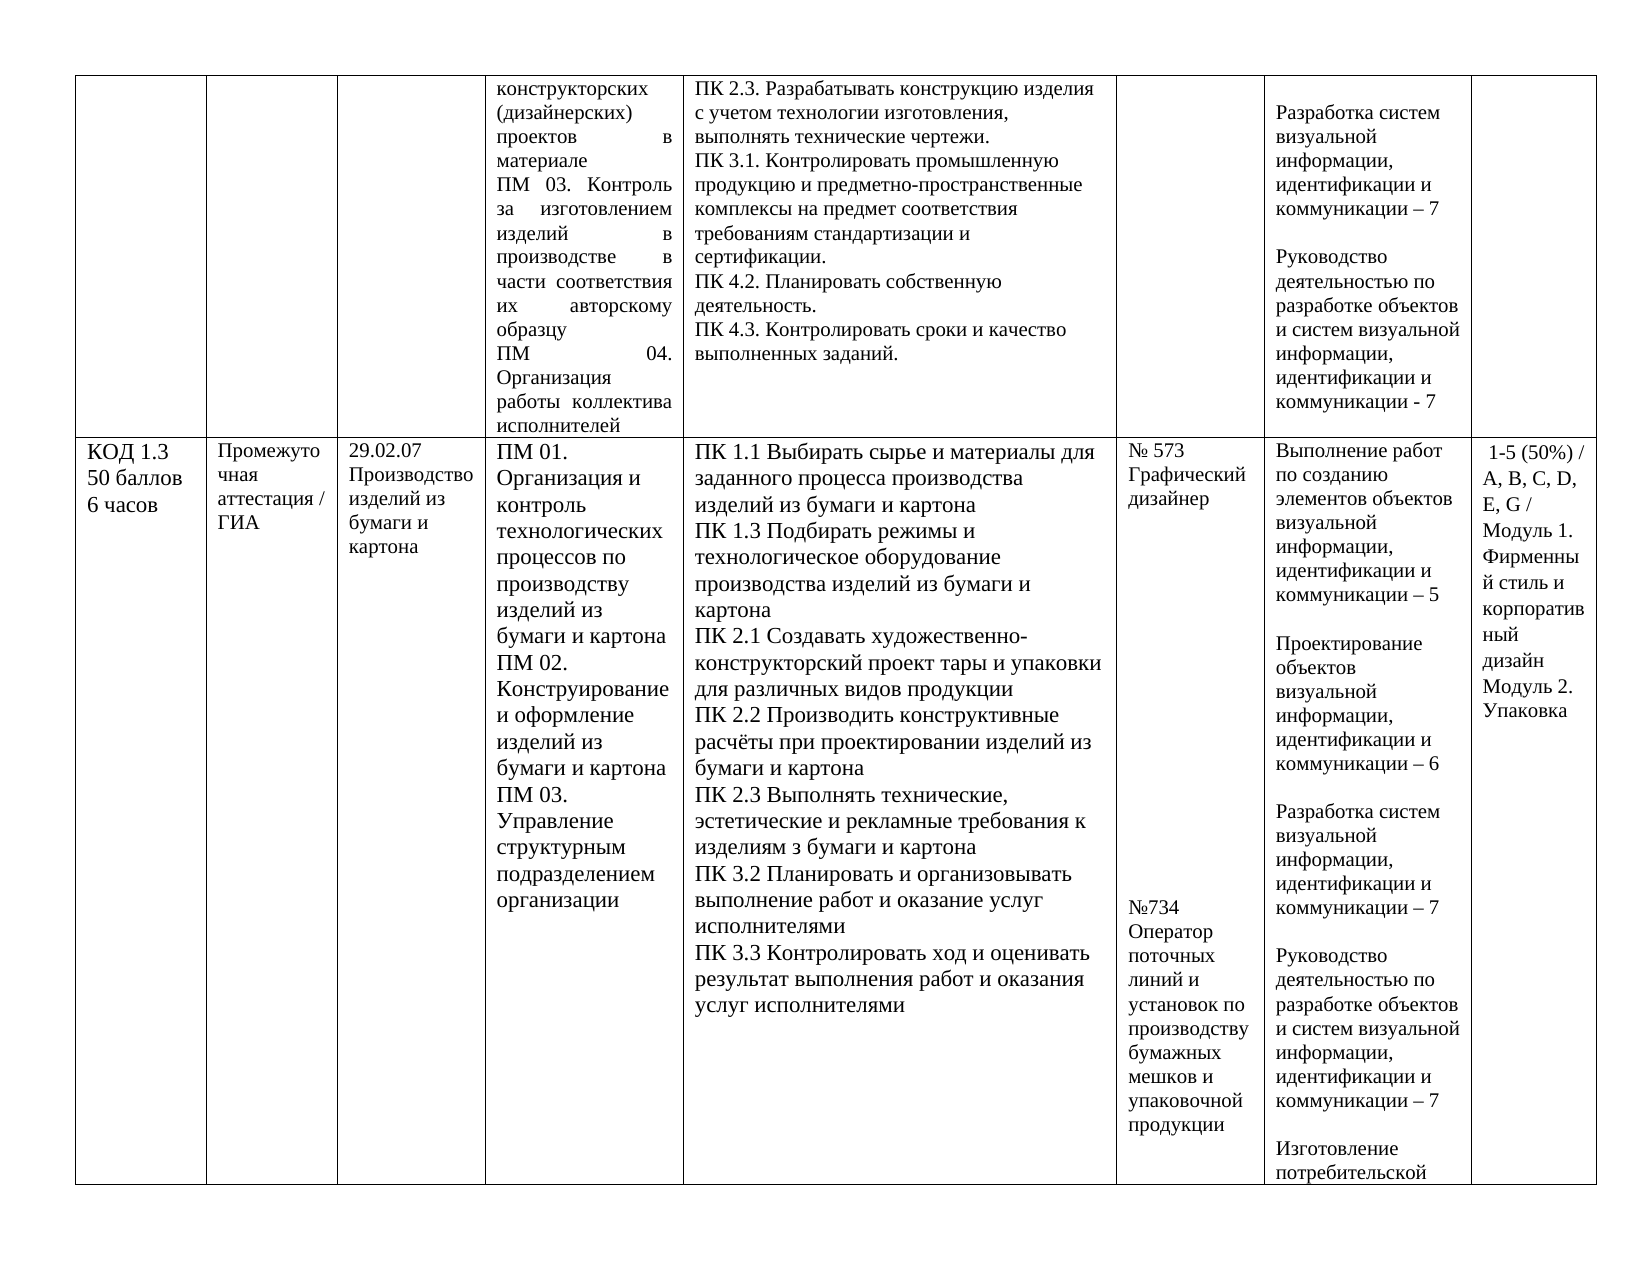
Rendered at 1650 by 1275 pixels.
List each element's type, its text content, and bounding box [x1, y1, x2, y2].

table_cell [1472, 438, 1596, 1184]
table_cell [207, 438, 337, 1184]
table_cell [1472, 76, 1596, 437]
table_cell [76, 438, 206, 1184]
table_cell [338, 76, 485, 437]
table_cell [1265, 76, 1471, 437]
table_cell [1117, 76, 1264, 437]
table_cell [207, 76, 337, 437]
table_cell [1117, 438, 1264, 1184]
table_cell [338, 438, 485, 1184]
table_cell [684, 438, 1116, 1184]
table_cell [76, 76, 206, 437]
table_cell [486, 76, 683, 437]
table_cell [1265, 438, 1471, 1184]
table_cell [486, 438, 683, 1184]
